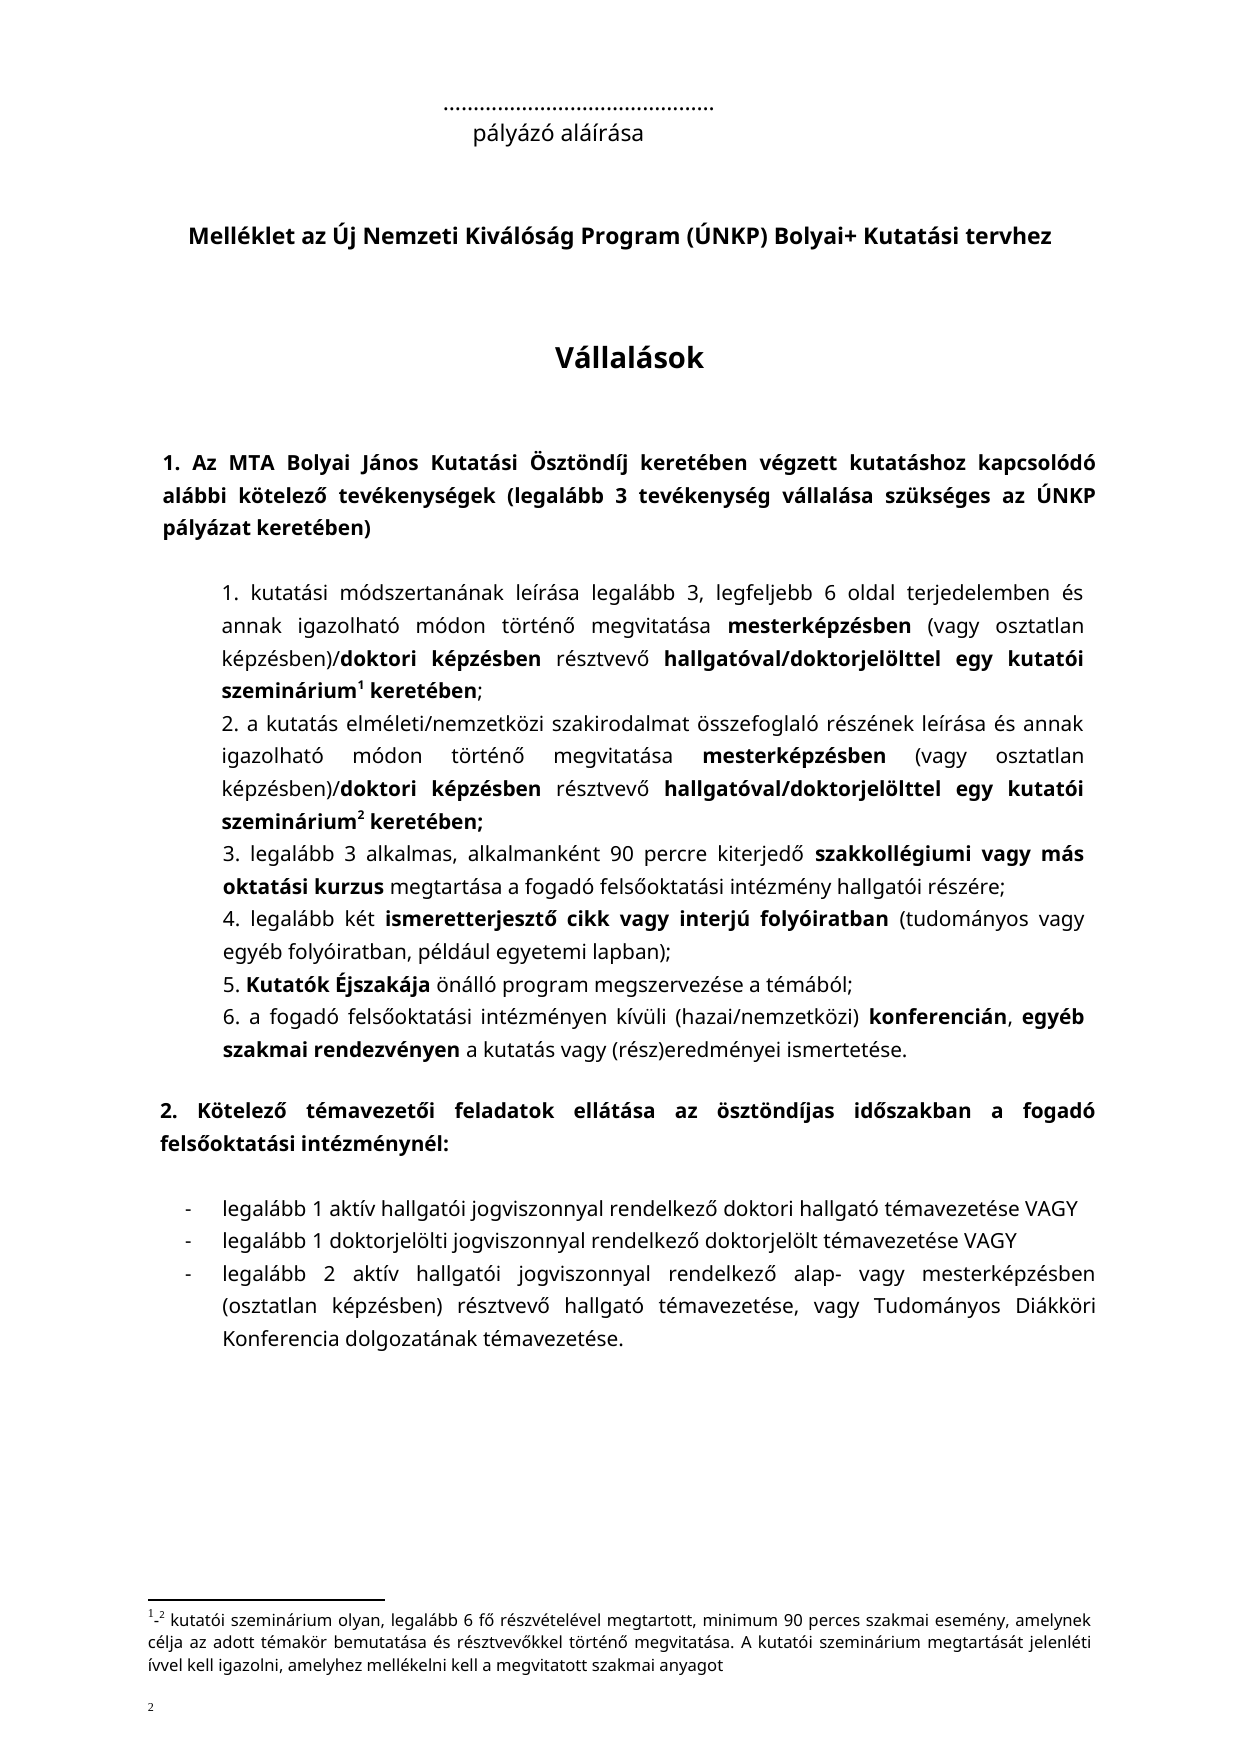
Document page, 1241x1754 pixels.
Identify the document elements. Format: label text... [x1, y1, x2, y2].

text ……………………………………… [148, 85, 1093, 117]
text 1. kutatási módszertanának leírása legalább 3, legfeljebb 6 oldal terjedelemben és annak igazolható módon történő megvitatása mesterképzésben (vagy osztatlan képzésben)/doktori képzésben résztvevő hallgatóval/doktorjelölttel egy kutatói szeminárium keretében; [221, 578, 1084, 705]
text 6. a fogadó felsőoktatási intézményen kívüli (hazai/nemzetközi) konferencián, egyéb szakmai rendezvényen a kutatás vagy (rész)eredményei ismertetése. [223, 1002, 1084, 1063]
text pályázó aláírása [148, 117, 1093, 148]
text 1. Az MTA Bolyai János Kutatási Ösztöndíj keretében végzett kutatáshoz kapcsolódó alábbi kötelező tevékenységek (legalább 3 tevékenység vállalása szükséges az ÚNKP pályázat keretében) [162, 448, 1097, 542]
text 4. legalább két ismeretterjesztő cikk vagy interjú folyóiratban (tudományos vagy egyéb folyóiratban, például egyetemi lapban); [223, 904, 1084, 966]
list legalább 1 aktív hallgatói jogviszonnyal rendelkező doktori hallgató témavezetése VAGY [185, 1194, 1097, 1222]
list legalább 2 aktív hallgatói jogviszonnyal rendelkező alap- vagy mesterképzésben (osztatlan képzésben) résztvevő hallgató témavezetése, vagy Tudományos Diákköri Konferencia dolgozatának témavezetése. [185, 1259, 1097, 1353]
text 2. Kötelező témavezetői feladatok ellátása az ösztöndíjas időszakban a fogadó felsőoktatási intézménynél: [160, 1096, 1097, 1157]
text 5. Kutatók Éjszakája önálló program megszervezése a témából; [223, 970, 1084, 998]
list legalább 1 doktorjelölti jogviszonnyal rendelkező doktorjelölt témavezetése VAGY [185, 1226, 1097, 1255]
text Vállalások [162, 337, 1097, 377]
text 2. a kutatás elméleti/nemzetközi szakirodalmat összefoglaló részének leírása és annak igazolható módon történő megvitatása mesterképzésben (vagy osztatlan képzésben)/doktori képzésben résztvevő hallgatóval/doktorjelölttel egy kutatói szeminárium keretében; [221, 709, 1084, 835]
text 3. legalább 3 alkalmas, alkalmanként 90 percre kiterjedő szakkollégiumi vagy más oktatási kurzus megtartása a fogadó felsőoktatási intézmény hallgatói részére; [223, 839, 1084, 900]
text Melléklet az Új Nemzeti Kiválóság Program (ÚNKP) Bolyai+ Kutatási tervhez [148, 220, 1093, 251]
